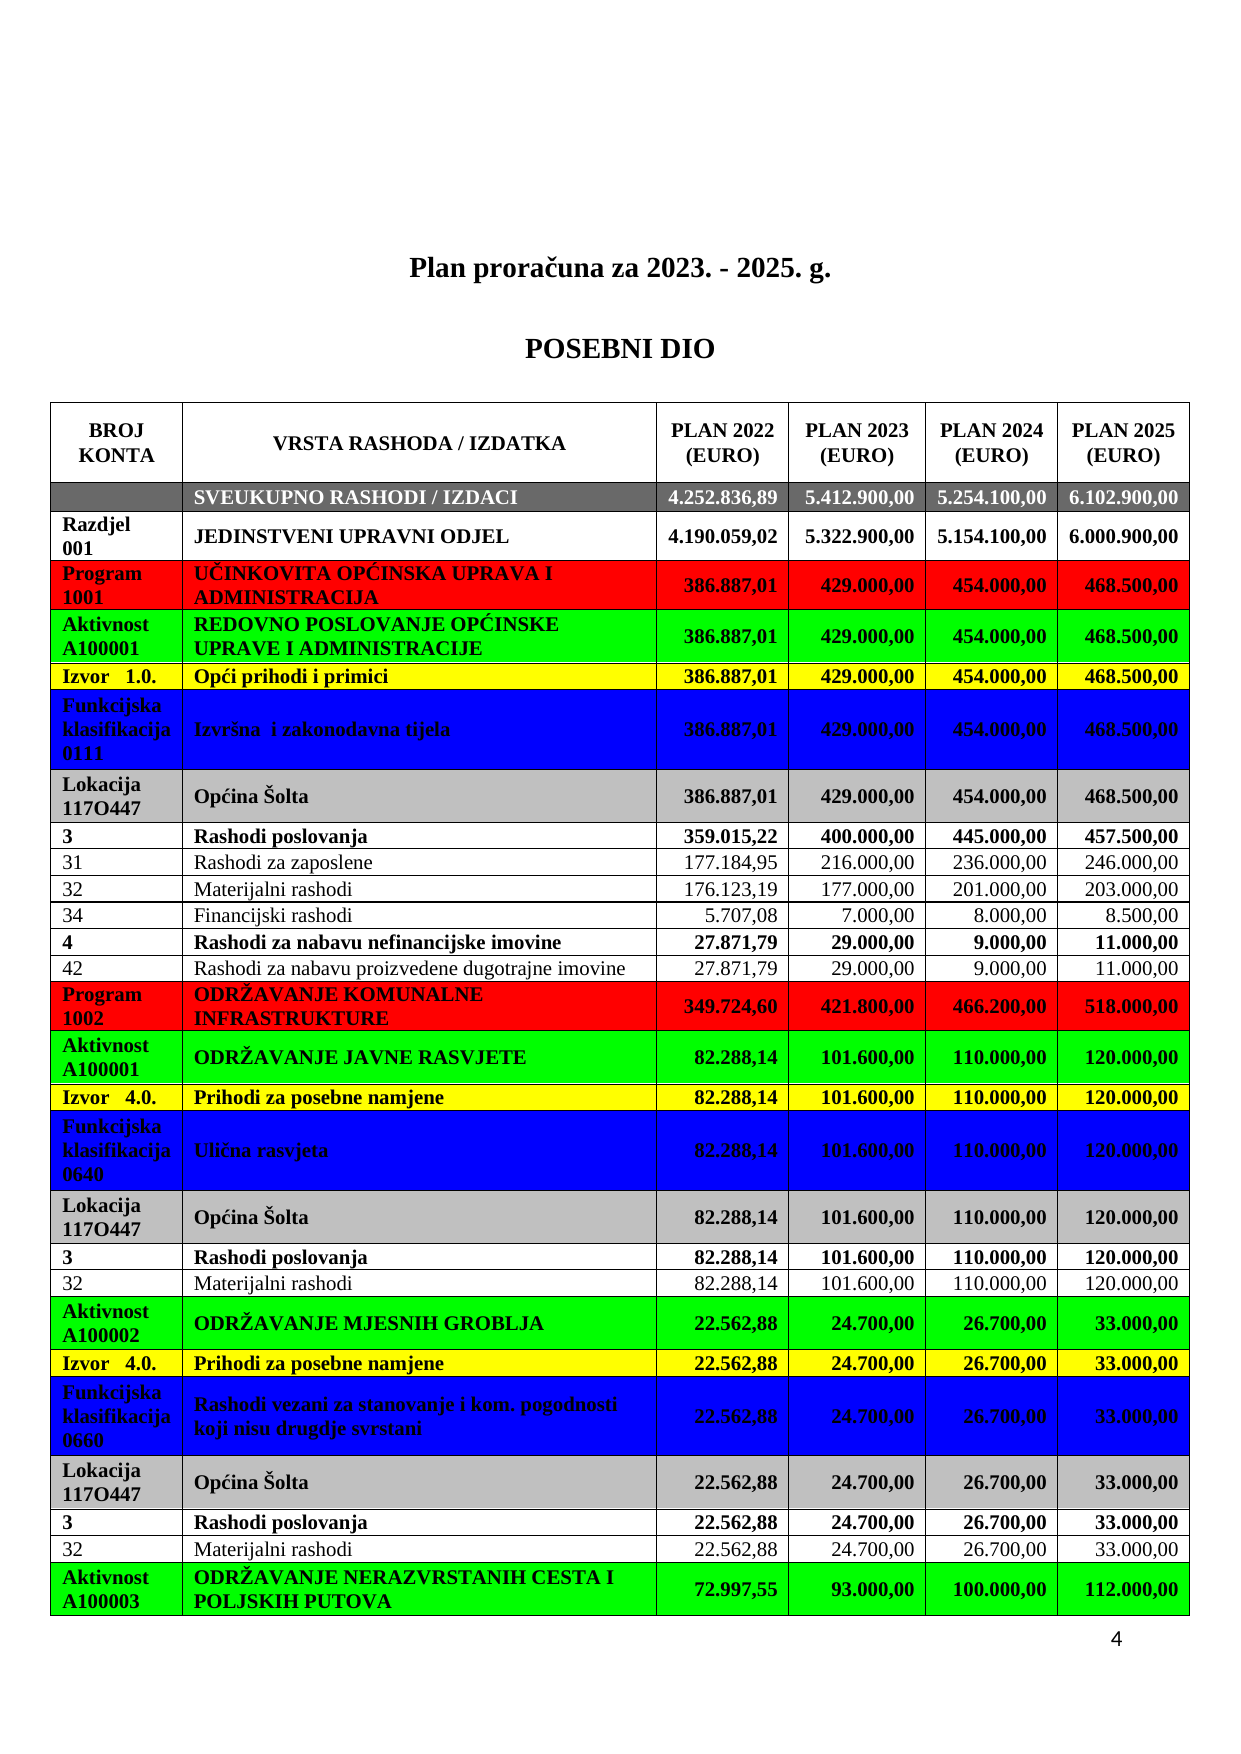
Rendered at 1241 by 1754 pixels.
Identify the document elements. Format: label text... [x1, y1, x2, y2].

table_cell 468.500,00 [1058, 664, 1189, 689]
table_cell Rashodi za nabavu nefinancijske imovine [183, 929, 656, 954]
table_cell 93.000,00 [789, 1563, 925, 1615]
table_cell 33.000,00 [1058, 1510, 1189, 1535]
table_cell 3 [51, 1510, 182, 1535]
table_cell Financijski rashodi [183, 903, 656, 928]
table_cell ODRŽAVANJE MJESNIH GROBLJA [183, 1297, 656, 1349]
table_cell 349.724,60 [657, 982, 788, 1030]
table_cell 429.000,00 [789, 664, 925, 689]
table_cell 429.000,00 [789, 610, 925, 662]
table_cell Izvor 4.0. [51, 1350, 182, 1376]
table_cell Program 1002 [51, 982, 182, 1030]
table_cell 468.500,00 [1058, 561, 1189, 609]
table_cell PLAN 2023 (EURO) [789, 403, 925, 482]
table_cell 120.000,00 [1058, 1085, 1189, 1110]
table_cell 9.000,00 [926, 956, 1057, 981]
table_cell 24.700,00 [789, 1536, 925, 1562]
table_cell 468.500,00 [1058, 770, 1189, 822]
table_cell 11.000,00 [1058, 956, 1189, 981]
table_cell 26.700,00 [926, 1510, 1057, 1535]
table_cell 82.288,14 [657, 1270, 788, 1296]
table_cell Rashodi za zaposlene [183, 849, 656, 875]
table_cell 120.000,00 [1058, 1270, 1189, 1296]
table_cell 9.000,00 [926, 929, 1057, 954]
table_cell 5.254.100,00 [926, 483, 1057, 511]
table_cell 6.102.900,00 [1058, 483, 1189, 511]
table_cell Funkcijska klasifikacija 0660 [51, 1377, 182, 1455]
table_cell Aktivnost A100003 [51, 1563, 182, 1615]
table_cell Rashodi za nabavu proizvedene dugotrajne imovine [183, 956, 656, 981]
table_cell 29.000,00 [789, 956, 925, 981]
table_cell UČINKOVITA OPĆINSKA UPRAVA I ADMINISTRACIJA [183, 561, 656, 609]
table_cell Opći prihodi i primici [183, 664, 656, 689]
table_cell 32 [51, 876, 182, 901]
table_cell 24.700,00 [789, 1350, 925, 1376]
table_cell 454.000,00 [926, 664, 1057, 689]
table_cell 82.288,14 [657, 1031, 788, 1083]
table_cell 100.000,00 [926, 1563, 1057, 1615]
table_cell Izvor 1.0. [51, 664, 182, 689]
table_cell 454.000,00 [926, 610, 1057, 662]
table_cell 457.500,00 [1058, 823, 1189, 848]
table_cell 110.000,00 [926, 1111, 1057, 1190]
table_cell Lokacija 117O447 [51, 1456, 182, 1508]
table_cell Rashodi poslovanja [183, 1510, 656, 1535]
table_cell 24.700,00 [789, 1510, 925, 1535]
table_cell PLAN 2025 (EURO) [1058, 403, 1189, 482]
table_cell 429.000,00 [789, 770, 925, 822]
table_cell Razdjel 001 [51, 512, 182, 560]
table_cell 120.000,00 [1058, 1244, 1189, 1269]
table_cell 3 [51, 823, 182, 848]
table_cell 22.562,88 [657, 1297, 788, 1349]
table_cell ODRŽAVANJE NERAZVRSTANIH CESTA I POLJSKIH PUTOVA [183, 1563, 656, 1615]
table_cell Lokacija 117O447 [51, 1191, 182, 1243]
table_cell 216.000,00 [789, 849, 925, 875]
table_cell SVEUKUPNO RASHODI / IZDACI [183, 483, 656, 511]
table_cell PLAN 2022 (EURO) [657, 403, 788, 482]
table_cell 429.000,00 [789, 561, 925, 609]
table_cell 176.123,19 [657, 876, 788, 901]
table_cell 24.700,00 [789, 1456, 925, 1508]
table_cell 236.000,00 [926, 849, 1057, 875]
table_cell 5.322.900,00 [789, 512, 925, 560]
table_cell 110.000,00 [926, 1270, 1057, 1296]
table_cell 386.887,01 [657, 561, 788, 609]
table_cell 246.000,00 [1058, 849, 1189, 875]
table_cell PLAN 2024 (EURO) [926, 403, 1057, 482]
table_cell 26.700,00 [926, 1456, 1057, 1508]
table_cell 454.000,00 [926, 690, 1057, 769]
table_cell 101.600,00 [789, 1244, 925, 1269]
table_cell 27.871,79 [657, 929, 788, 954]
table_cell 5.412.900,00 [789, 483, 925, 511]
table_cell 82.288,14 [657, 1111, 788, 1190]
table_cell Rashodi poslovanja [183, 1244, 656, 1269]
table_cell REDOVNO POSLOVANJE OPĆINSKE UPRAVE I ADMINISTRACIJE [183, 610, 656, 662]
table_cell VRSTA RASHODA / IZDATKA [183, 403, 656, 482]
table_cell 24.700,00 [789, 1377, 925, 1455]
table_cell 11.000,00 [1058, 929, 1189, 954]
table_cell 4 [51, 929, 182, 954]
table_cell 120.000,00 [1058, 1191, 1189, 1243]
table_cell 454.000,00 [926, 770, 1057, 822]
table_cell 33.000,00 [1058, 1536, 1189, 1562]
table_cell Općina Šolta [183, 770, 656, 822]
table_cell 34 [51, 903, 182, 928]
table_cell 386.887,01 [657, 610, 788, 662]
table_cell 518.000,00 [1058, 982, 1189, 1030]
table_cell 101.600,00 [789, 1085, 925, 1110]
table_cell 445.000,00 [926, 823, 1057, 848]
table_cell Općina Šolta [183, 1191, 656, 1243]
table_cell Funkcijska klasifikacija 0640 [51, 1111, 182, 1190]
table_cell 101.600,00 [789, 1111, 925, 1190]
table_cell Program 1001 [51, 561, 182, 609]
table_cell Lokacija 117O447 [51, 770, 182, 822]
table_cell 468.500,00 [1058, 610, 1189, 662]
table_cell 120.000,00 [1058, 1111, 1189, 1190]
table_cell 27.871,79 [657, 956, 788, 981]
table_cell 6.000.900,00 [1058, 512, 1189, 560]
table_cell 101.600,00 [789, 1191, 925, 1243]
table_cell 110.000,00 [926, 1244, 1057, 1269]
table_cell 466.200,00 [926, 982, 1057, 1030]
table_cell 454.000,00 [926, 561, 1057, 609]
table_cell 421.800,00 [789, 982, 925, 1030]
table_cell BROJ KONTA [51, 403, 182, 482]
table_cell 42 [51, 956, 182, 981]
table_cell 386.887,01 [657, 690, 788, 769]
table_cell 82.288,14 [657, 1085, 788, 1110]
table_cell 31 [51, 849, 182, 875]
table_cell 201.000,00 [926, 876, 1057, 901]
table_cell Aktivnost A100001 [51, 610, 182, 662]
table_cell 82.288,14 [657, 1244, 788, 1269]
table_cell 110.000,00 [926, 1085, 1057, 1110]
table_cell 7.000,00 [789, 903, 925, 928]
table_cell Rashodi vezani za stanovanje i kom. pogodnosti koji nisu drugdje svrstani [183, 1377, 656, 1455]
table_cell 8.500,00 [1058, 903, 1189, 928]
table_cell 386.887,01 [657, 664, 788, 689]
table_cell 8.000,00 [926, 903, 1057, 928]
table_cell 22.562,88 [657, 1350, 788, 1376]
table_cell 5.707,08 [657, 903, 788, 928]
table_cell 110.000,00 [926, 1191, 1057, 1243]
table_header Plan proračuna za 2023. - 2025. g. [51, 250, 1189, 292]
table_cell 5.154.100,00 [926, 512, 1057, 560]
table_cell 110.000,00 [926, 1031, 1057, 1083]
table_cell 22.562,88 [657, 1456, 788, 1508]
table_cell Materijalni rashodi [183, 1270, 656, 1296]
table_cell 468.500,00 [1058, 690, 1189, 769]
table_cell 22.562,88 [657, 1377, 788, 1455]
table_cell Ulična rasvjeta [183, 1111, 656, 1190]
table_cell JEDINSTVENI UPRAVNI ODJEL [183, 512, 656, 560]
table_cell Funkcijska klasifikacija 0111 [51, 690, 182, 769]
table_cell 26.700,00 [926, 1536, 1057, 1562]
table_cell 26.700,00 [926, 1377, 1057, 1455]
table_cell 4.252.836,89 [657, 483, 788, 511]
table_cell 429.000,00 [789, 690, 925, 769]
table_cell 112.000,00 [1058, 1563, 1189, 1615]
table_cell Općina Šolta [183, 1456, 656, 1508]
table_cell Prihodi za posebne namjene [183, 1350, 656, 1376]
table_cell 29.000,00 [789, 929, 925, 954]
table_cell 24.700,00 [789, 1297, 925, 1349]
table_cell Aktivnost A100002 [51, 1297, 182, 1349]
table_cell ODRŽAVANJE KOMUNALNE INFRASTRUKTURE [183, 982, 656, 1030]
table_cell 33.000,00 [1058, 1350, 1189, 1376]
table_cell 22.562,88 [657, 1510, 788, 1535]
table_cell 120.000,00 [1058, 1031, 1189, 1083]
table_cell 22.562,88 [657, 1536, 788, 1562]
table_cell Prihodi za posebne namjene [183, 1085, 656, 1110]
table_cell 400.000,00 [789, 823, 925, 848]
table_cell 72.997,55 [657, 1563, 788, 1615]
table_cell 3 [51, 1244, 182, 1269]
table_cell 32 [51, 1270, 182, 1296]
table_cell 386.887,01 [657, 770, 788, 822]
table_cell Materijalni rashodi [183, 876, 656, 901]
table_cell 82.288,14 [657, 1191, 788, 1243]
table_cell 203.000,00 [1058, 876, 1189, 901]
table_cell 359.015,22 [657, 823, 788, 848]
table_cell Rashodi poslovanja [183, 823, 656, 848]
table_cell POSEBNI DIO [51, 295, 1189, 402]
table_cell 26.700,00 [926, 1297, 1057, 1349]
table_cell Aktivnost A100001 [51, 1031, 182, 1083]
table_cell 177.184,95 [657, 849, 788, 875]
table_cell 33.000,00 [1058, 1377, 1189, 1455]
table_cell 4.190.059,02 [657, 512, 788, 560]
table_cell 32 [51, 1536, 182, 1562]
table_cell 33.000,00 [1058, 1456, 1189, 1508]
table_cell Izvršna i zakonodavna tijela [183, 690, 656, 769]
table_cell Materijalni rashodi [183, 1536, 656, 1562]
table_cell 101.600,00 [789, 1031, 925, 1083]
table_cell [51, 483, 182, 511]
table_cell Izvor 4.0. [51, 1085, 182, 1110]
table_cell 33.000,00 [1058, 1297, 1189, 1349]
table_cell 177.000,00 [789, 876, 925, 901]
table_cell 26.700,00 [926, 1350, 1057, 1376]
table_cell 101.600,00 [789, 1270, 925, 1296]
table_cell ODRŽAVANJE JAVNE RASVJETE [183, 1031, 656, 1083]
